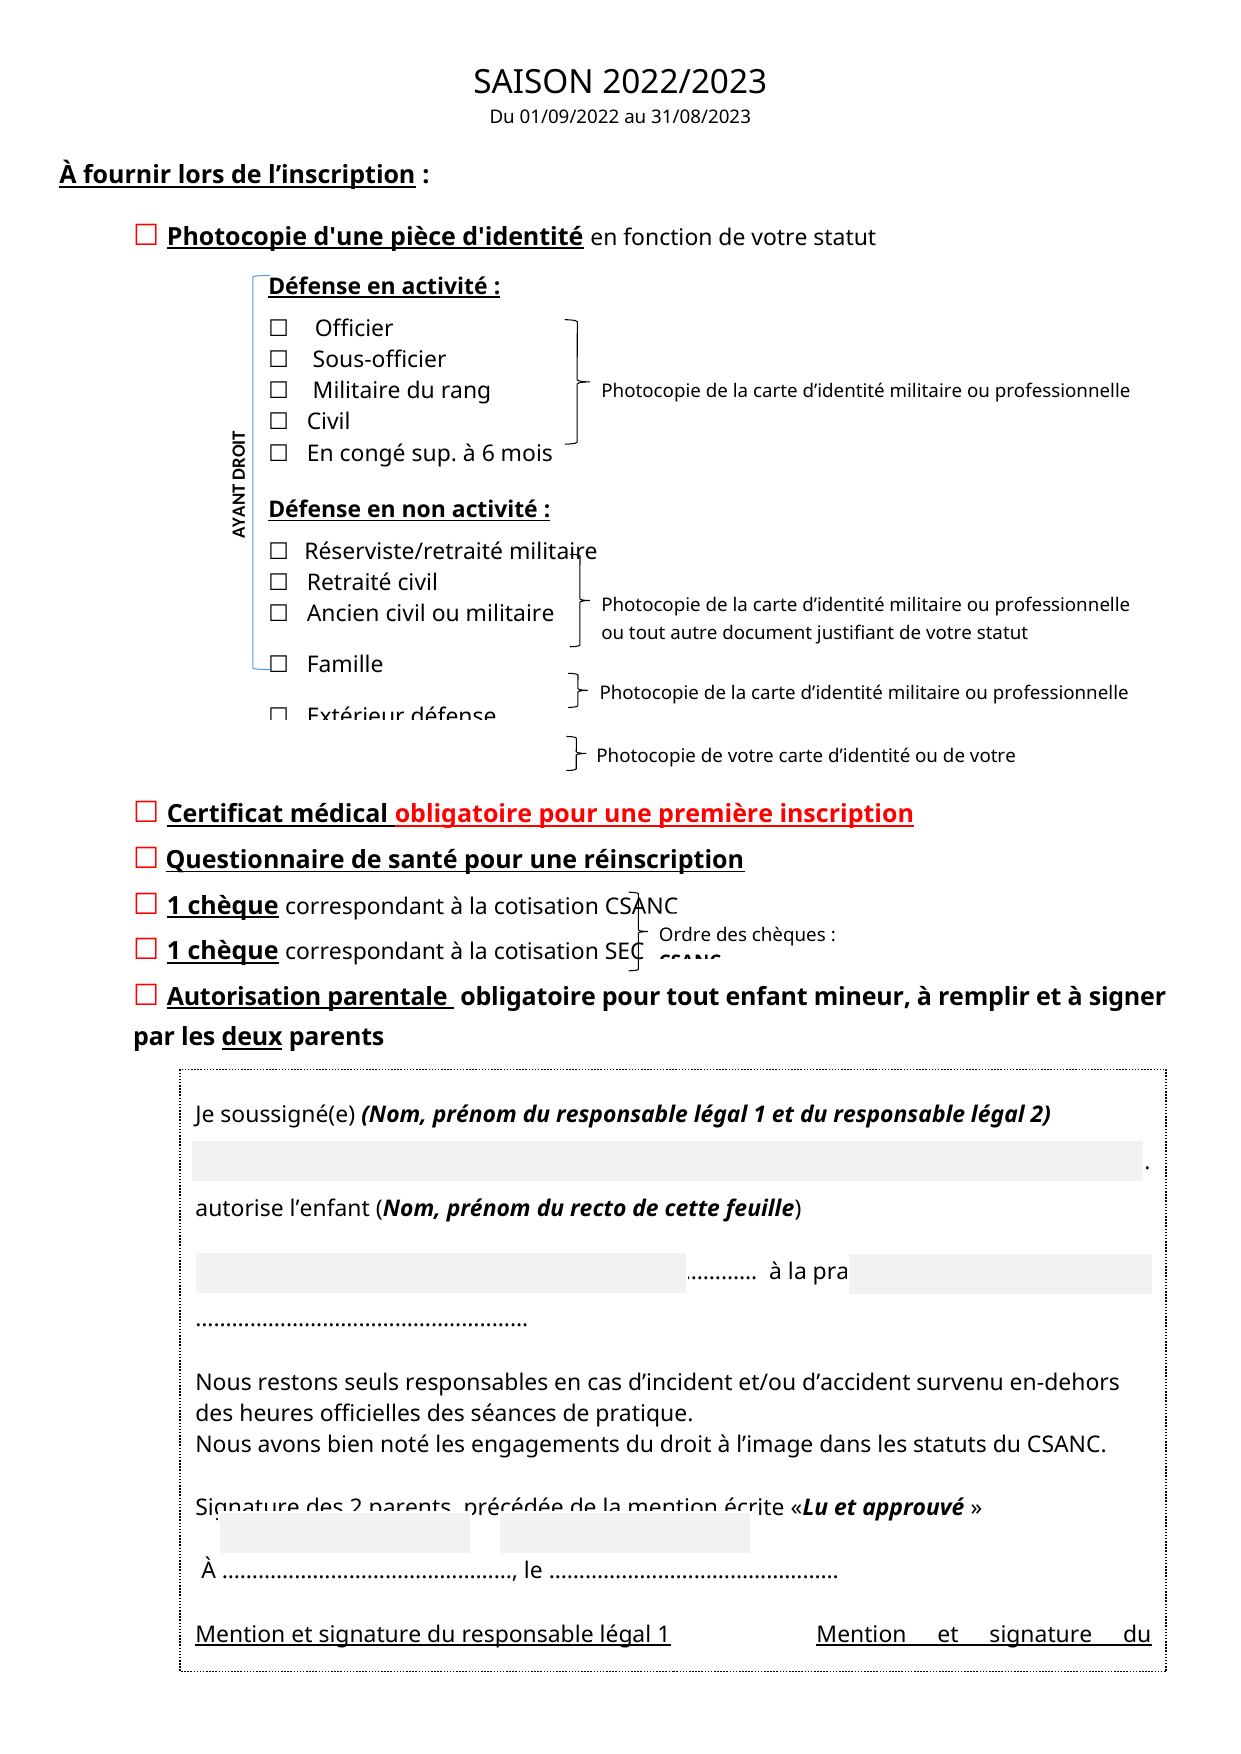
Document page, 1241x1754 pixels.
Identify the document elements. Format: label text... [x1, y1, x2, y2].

text Autorisation parentale obligatoire pour tout enfant mineur, à remplir et à signer par les deux parents [133, 974, 1181, 1053]
text Photocopie d'une pièce d'identité en fonction de votre statut [133, 214, 1181, 253]
text 1 chèque correspondant à la cotisation SECTION [639, 928, 1181, 968]
text À fournir lors de l’inscription : [59, 157, 1181, 191]
text SAISON 2022/2023 [59, 58, 1181, 103]
text Questionnaire de santé pour une réinscription [133, 837, 1181, 877]
text 1 chèque correspondant à la cotisation CSANC [133, 883, 1181, 923]
text Du 01/09/2022 au 31/08/2023 [59, 103, 1181, 129]
text 1 chèque correspondant à la cotisation SECTION [133, 928, 639, 968]
text Certificat médical obligatoire pour une première inscription [133, 792, 1181, 831]
